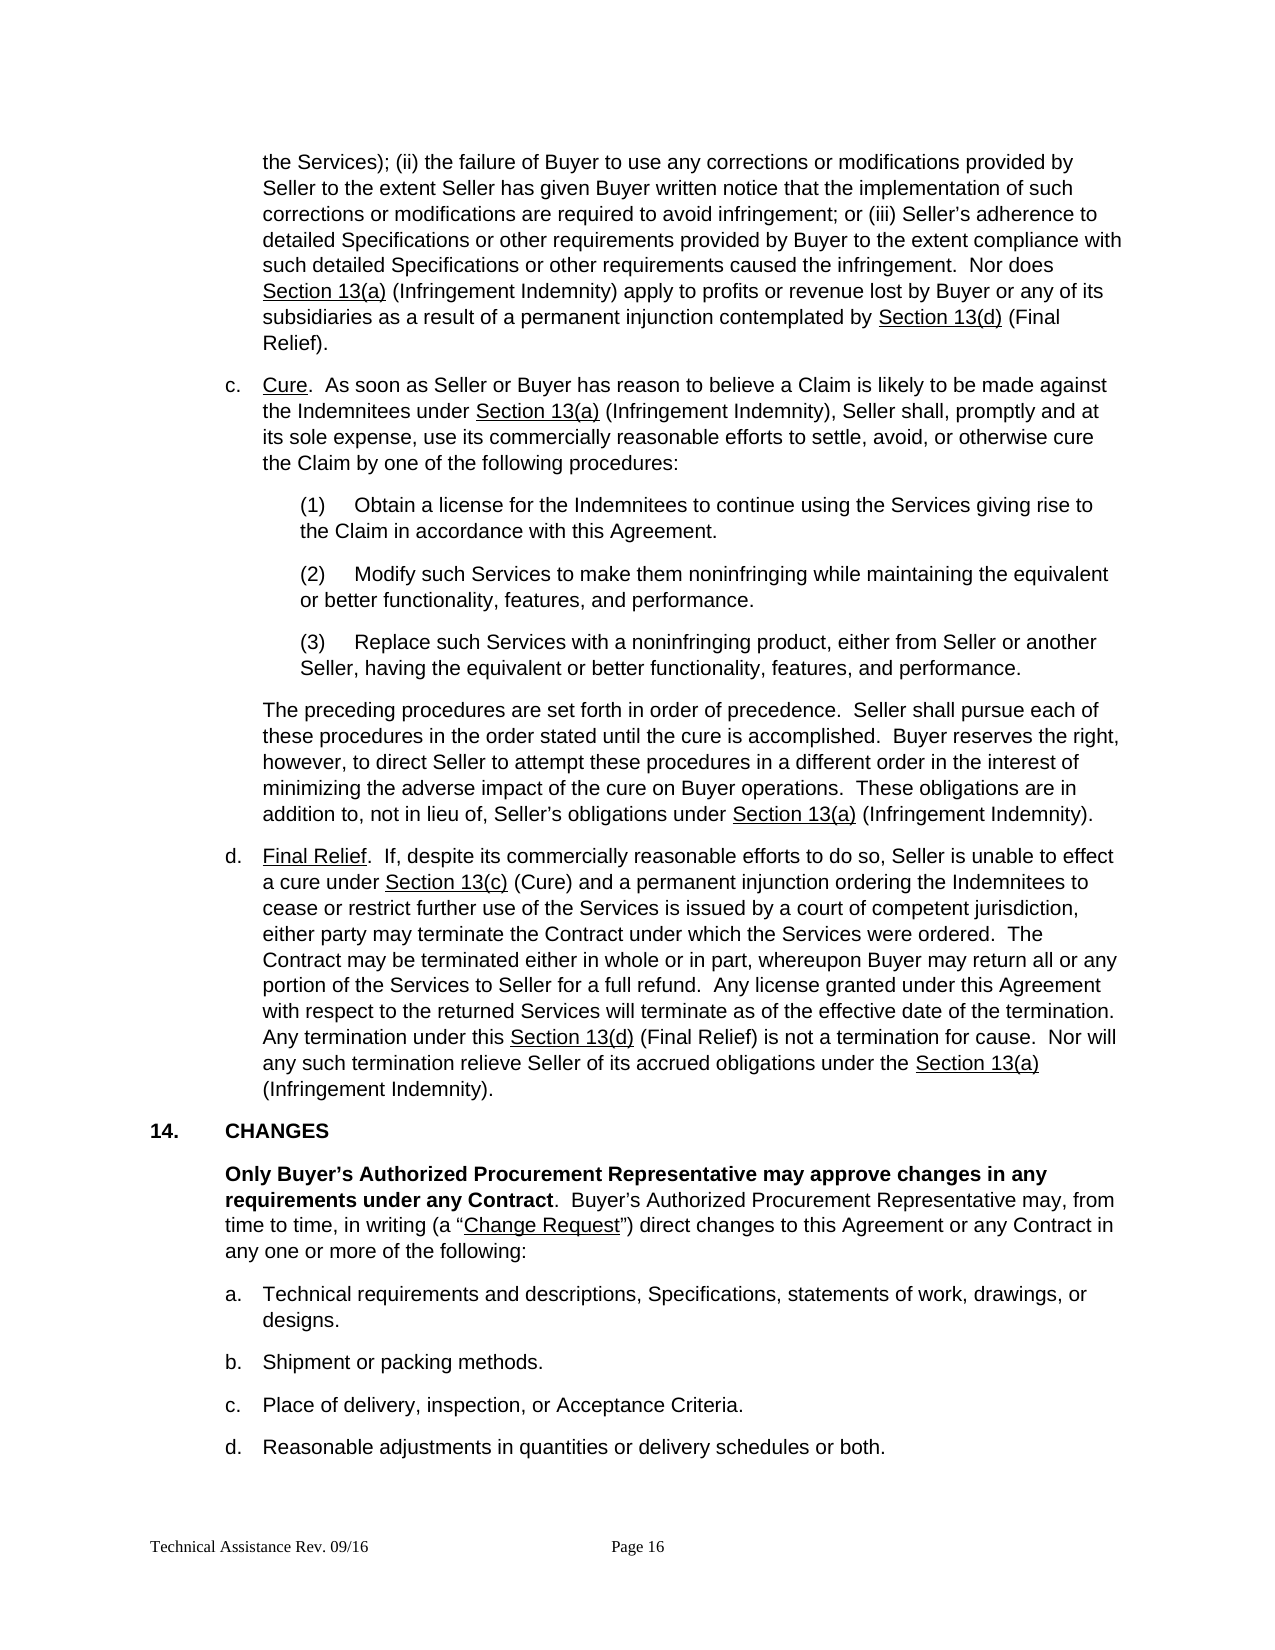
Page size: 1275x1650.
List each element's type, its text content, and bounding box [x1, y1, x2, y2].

list Reasonable adjustments in quantities or delivery schedules or both. [225, 1435, 1125, 1459]
text (2) Modify such Services to make them noninfringing while maintaining the equivalent or better functionality, features, and performance. [300, 562, 1125, 611]
text (3) Replace such Services with a noninfringing product, either from Seller or another Seller, having the equivalent or better functionality, features, and performance. [300, 630, 1125, 680]
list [225, 150, 1125, 355]
list Final Relief. If, despite its commercially reasonable efforts to do so, Seller is unable to effect a cure under Section 13(c) (Cure) and a permanent injunction ordering the Indemnitees to cease or restrict further use of the Services is issued by a court of competent jurisdiction, either party may terminate the Contract under which the Services were ordered. The Contract may be terminated either in whole or in part, whereupon Buyer may return all or any portion of the Services to Seller for a full refund. Any license granted under this Agreement with respect to the returned Services will terminate as of the effective date of the termination. Any termination under this Section 13(d) (Final Relief) is not a termination for cause. Nor will any such termination relieve Seller of its accrued obligations under the Section 13(a) (Infringement Indemnity). [225, 844, 1125, 1101]
list Shipment or packing methods. [225, 1350, 1125, 1374]
list Cure. As soon as Seller or Buyer has reason to believe a Claim is likely to be made against the Indemnitees under Section 13(a) (Infringement Indemnity), Seller shall, promptly and at its sole expense, use its commercially reasonable efforts to settle, avoid, or otherwise cure the Claim by one of the following procedures: [225, 373, 1125, 475]
list Place of delivery, inspection, or Acceptance Criteria. [225, 1392, 1125, 1416]
text Only Buyer’s Authorized Procurement Representative may approve changes in any requirements under any Contract. Buyer’s Authorized Procurement Representative may, from time to time, in writing (a “Change Request”) direct changes to this Agreement or any Contract in any one or more of the following: [225, 1162, 1125, 1263]
text (1) Obtain a license for the Indemnitees to continue using the Services giving rise to the Claim in accordance with this Agreement. [300, 493, 1125, 543]
text The preceding procedures are set forth in order of precedence. Seller shall pursue each of these procedures in the order stated until the cure is accomplished. Buyer reserves the right, however, to direct Seller to attempt these procedures in a different order in the interest of minimizing the adverse impact of the cure on Buyer operations. These obligations are in addition to, not in lieu of, Seller’s obligations under Section 13(a) (Infringement Indemnity). [262, 698, 1125, 826]
text 14. CHANGES [150, 1119, 1125, 1143]
list Technical requirements and descriptions, Specifications, statements of work, drawings, or designs. [225, 1282, 1125, 1331]
